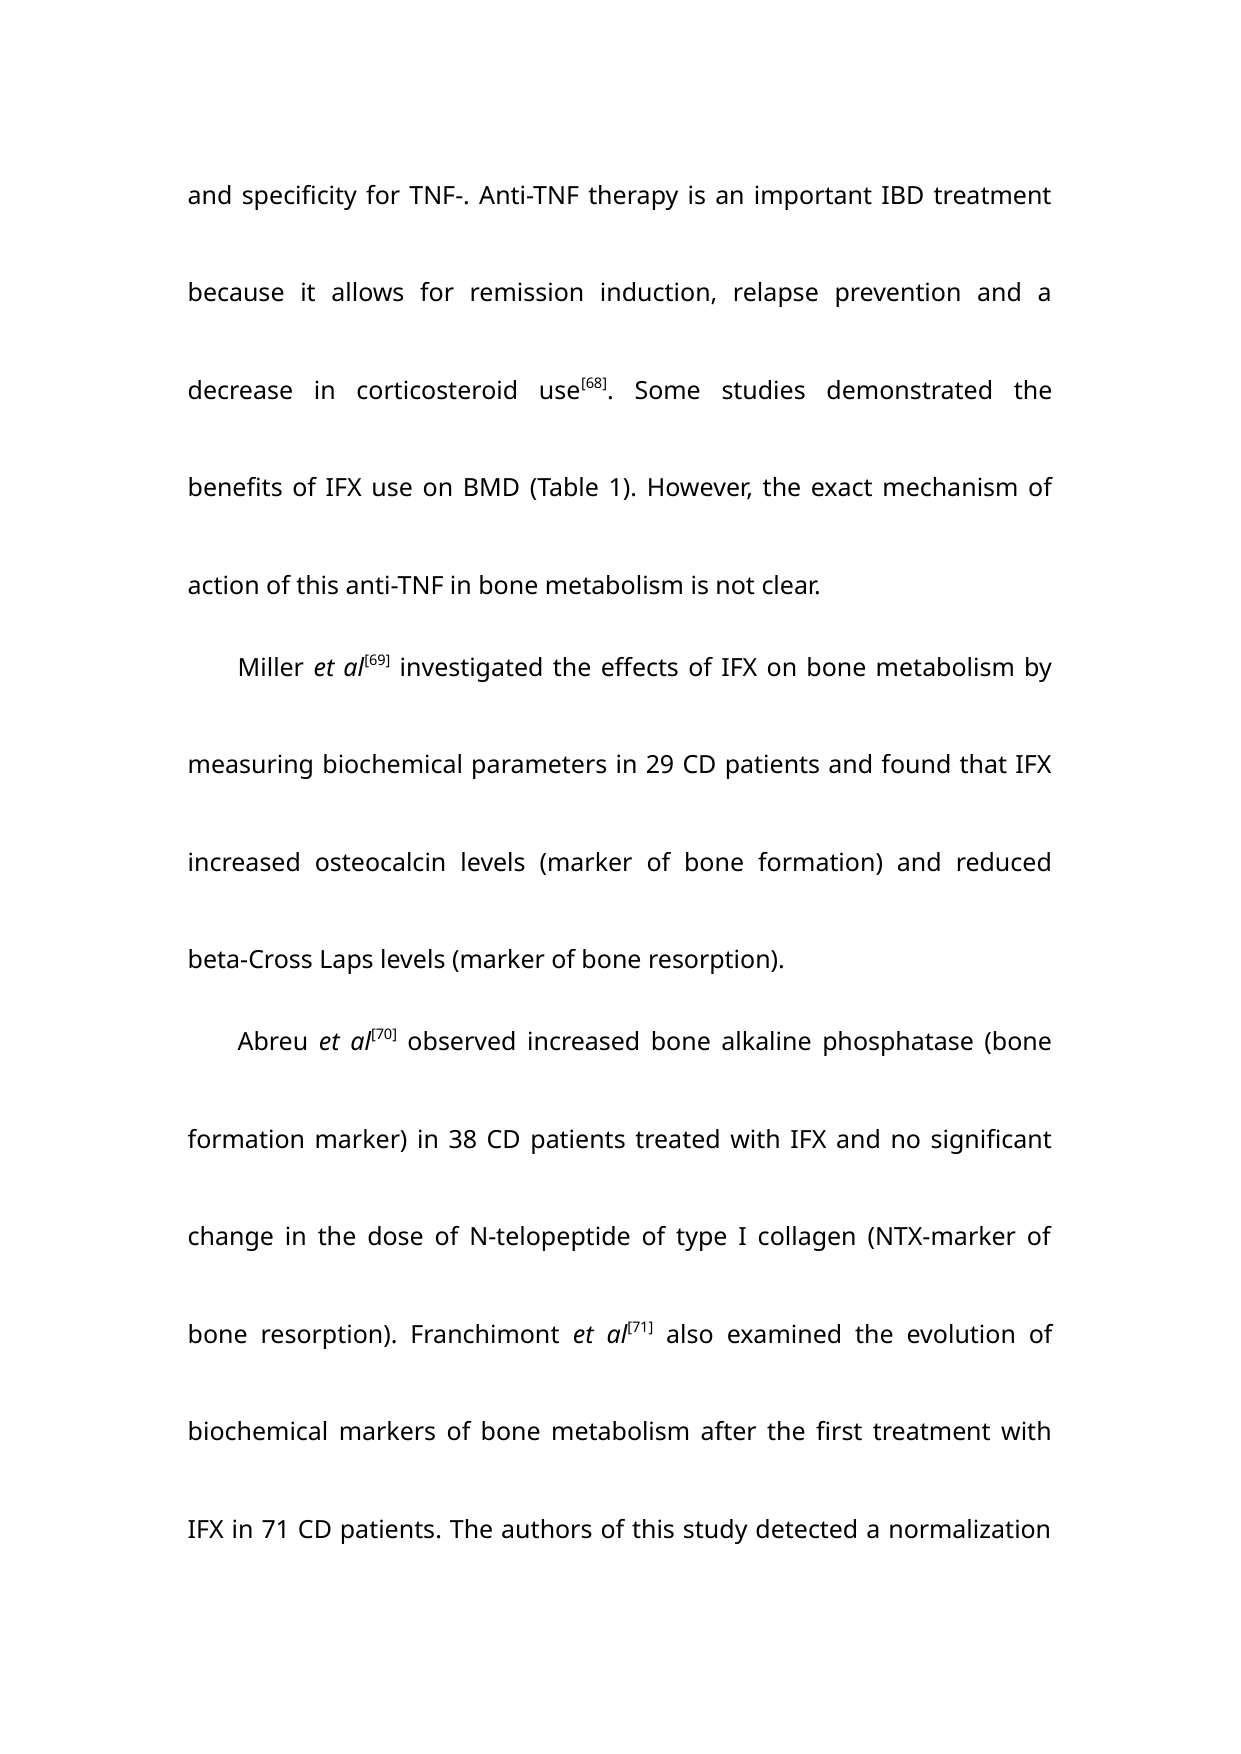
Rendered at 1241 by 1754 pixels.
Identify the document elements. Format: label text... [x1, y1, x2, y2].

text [187, 162, 1053, 617]
text Miller et al[69] investigated the effects of IFX on bone metabolism by measuring biochemical parameters in 29 CD patients and found that IFX increased osteocalcin levels (marker of bone formation) and reduced beta-Cross Laps levels (marker of bone resorption). [187, 634, 1053, 991]
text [187, 1008, 1053, 1561]
